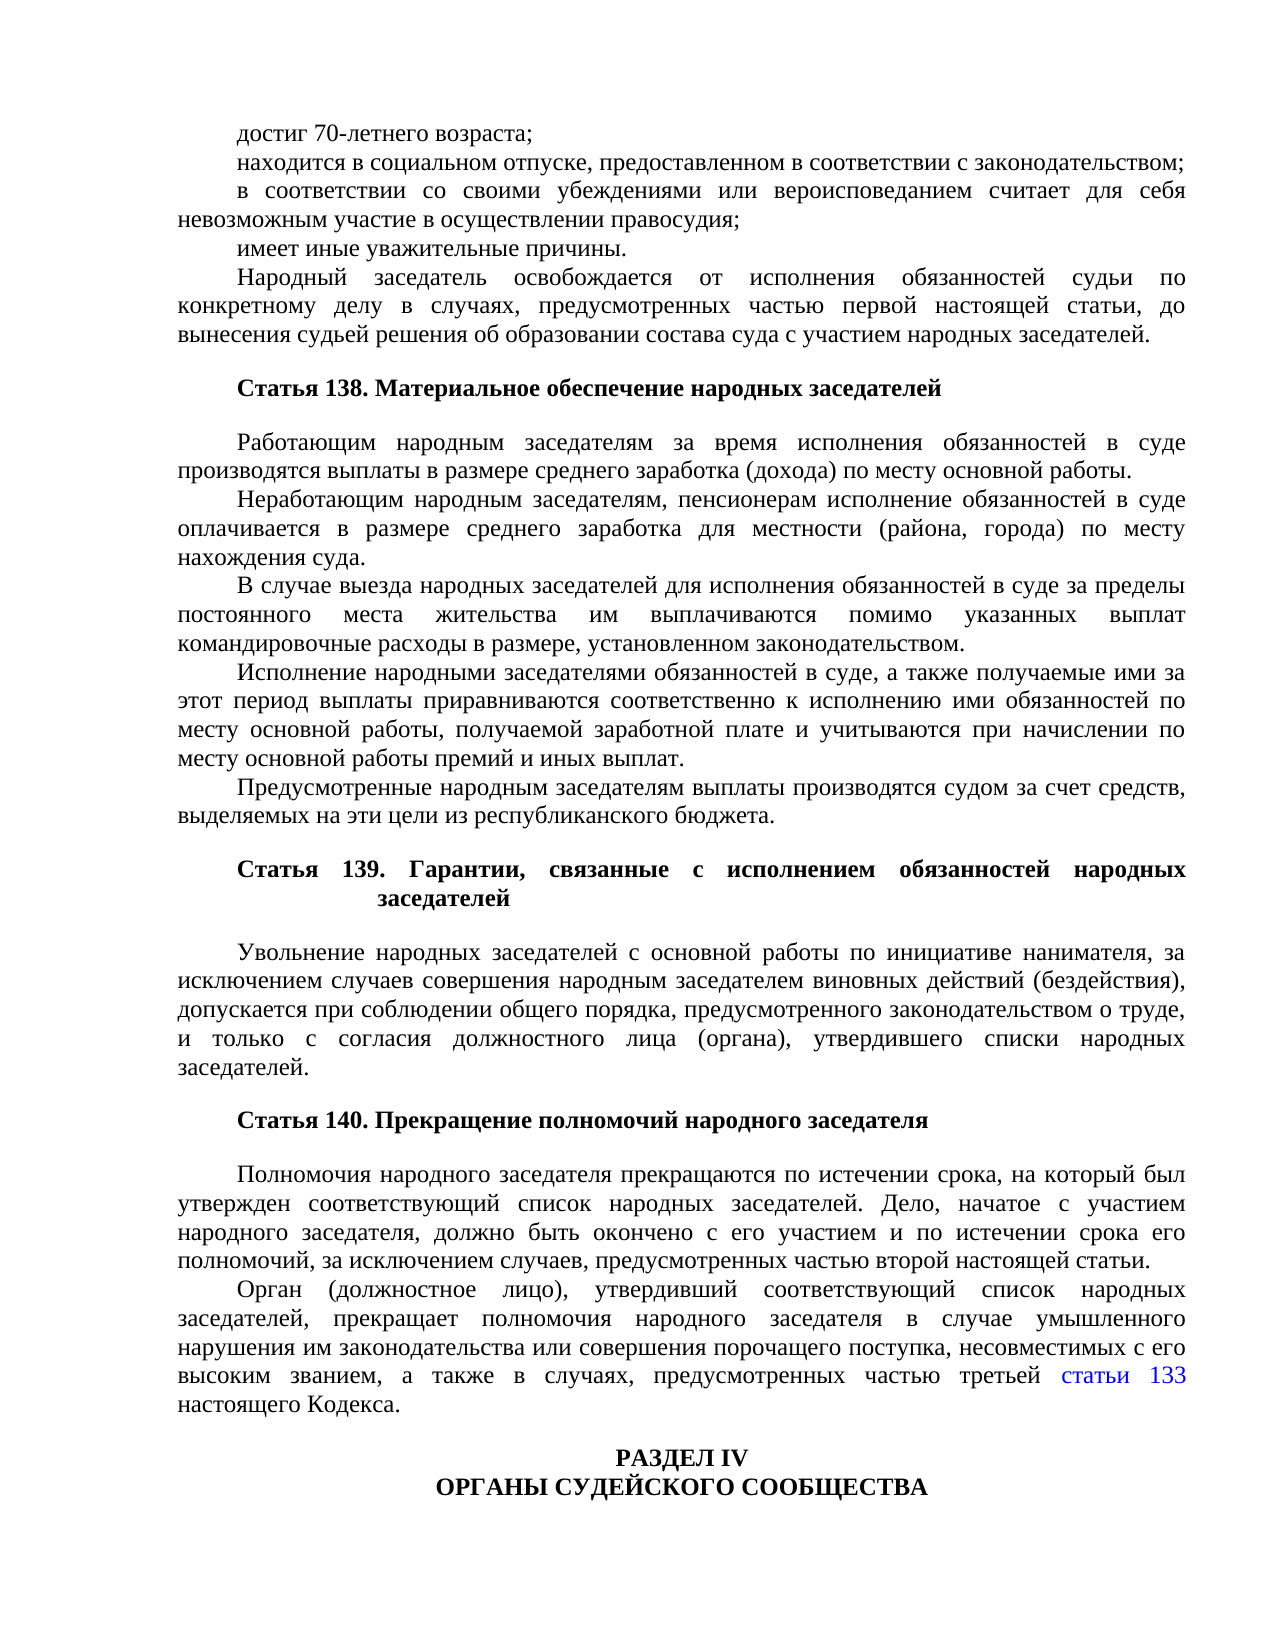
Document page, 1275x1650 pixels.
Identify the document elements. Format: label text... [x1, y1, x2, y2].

text Неработающим народным заседателям, пенсионерам исполнение обязанностей в суде оплачивается в размере среднего заработка для местности (района, города) по месту нахождения суда. [177, 484, 1186, 571]
text Статья 140. Прекращение полномочий народного заседателя [237, 1106, 1186, 1134]
text имеет иные уважительные причины. [177, 233, 1186, 262]
text Предусмотренные народным заседателям выплаты производятся судом за счет средств, выделяемых на эти цели из республиканского бюджета. [177, 772, 1186, 829]
text находится в социальном отпуске, предоставленном в соответствии с законодательством; [177, 147, 1186, 176]
text Статья 138. Материальное обеспечение народных заседателей [237, 373, 1186, 402]
text РАЗДЕЛ IV ОРГАНЫ СУДЕЙСКОГО СООБЩЕСТВА [177, 1443, 1186, 1501]
text Орган (должностное лицо), утвердивший соответствующий список народных заседателей, прекращает полномочия народного заседателя в случае умышленного нарушения им законодательства или совершения порочащего поступка, несовместимых с его высоким званием, а также в случаях, предусмотренных частью третьей статьи 133 настоящего Кодекса. [177, 1274, 1186, 1418]
text в соответствии со своими убеждениями или вероисповеданием считает для себя невозможным участие в осуществлении правосудия; [177, 176, 1186, 233]
text Исполнение народными заседателями обязанностей в суде, а также получаемые ими за этот период выплаты приравниваются соответственно к исполнению ими обязанностей по месту основной работы, получаемой заработной плате и учитываются при начислении по месту основной работы премий и иных выплат. [177, 657, 1186, 772]
text достиг 70-летнего возраста; [177, 118, 1186, 147]
text Работающим народным заседателям за время исполнения обязанностей в суде производятся выплаты в размере среднего заработка (дохода) по месту основной работы. [177, 427, 1186, 484]
text Статья 139. Гарантии, связанные с исполнением обязанностей народных заседателей [237, 854, 1186, 912]
text Полномочия народного заседателя прекращаются по истечении срока, на который был утвержден соответствующий список народных заседателей. Дело, начатое с участием народного заседателя, должно быть окончено с его участием и по истечении срока его полномочий, за исключением случаев, предусмотренных частью второй настоящей статьи. [177, 1159, 1186, 1274]
text Увольнение народных заседателей с основной работы по инициативе нанимателя, за исключением случаев совершения народным заседателем виновных действий (бездействия), допускается при соблюдении общего порядка, предусмотренного законодательством о труде, и только с согласия должностного лица (органа), утвердившего списки народных заседателей. [177, 937, 1186, 1081]
text В случае выезда народных заседателей для исполнения обязанностей в суде за пределы постоянного места жительства им выплачиваются помимо указанных выплат командировочные расходы в размере, установленном законодательством. [177, 571, 1186, 657]
text Народный заседатель освобождается от исполнения обязанностей судьи по конкретному делу в случаях, предусмотренных частью первой настоящей статьи, до вынесения судьей решения об образовании состава суда с участием народных заседателей. [177, 262, 1186, 348]
